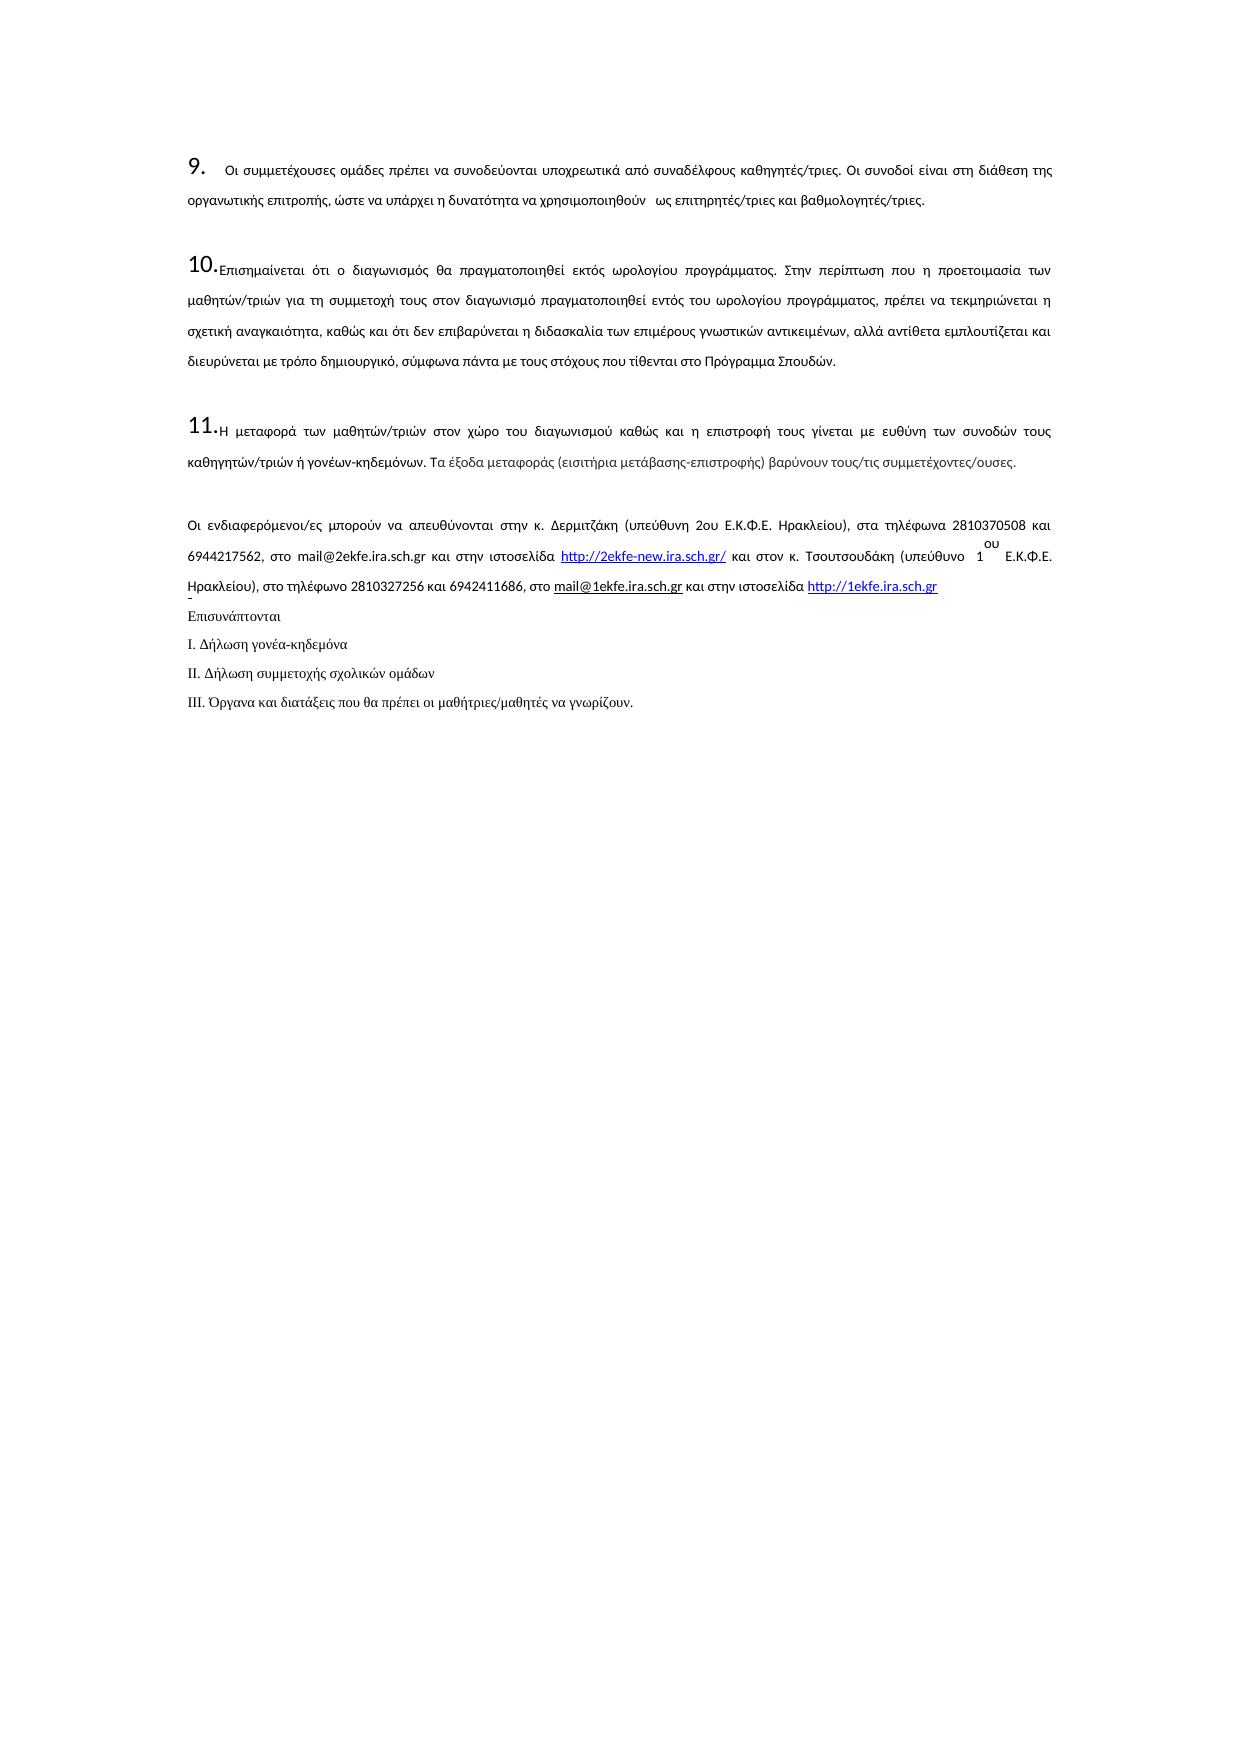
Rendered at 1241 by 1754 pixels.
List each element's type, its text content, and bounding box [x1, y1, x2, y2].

list Η μεταφορά των μαθητών/τριών στον χώρο του διαγωνισμού καθώς και η επιστροφή τους γίνεται με ευθύνη των συνοδών τους καθηγητών/τριών ή γονέων-κηδεμόνων. Tα έξοδα μεταφοράς (εισιτήρια μετάβασης-επιστροφής) βαρύνουν τους/τις συμμετέχοντες/ουσες. [187, 410, 1053, 471]
text Ι. Δήλωση γονέα-κηδεμόνα [187, 624, 1053, 653]
text Οι ενδιαφερόμενοι/ες μπορούν να απευθύνονται στην κ. Δερμιτζάκη (υπεύθυνη 2ου Ε.Κ.Φ.Ε. Ηρακλείου), στα τηλέφωνα 2810370508 και 6944217562, στο mail@2ekfe.ira.sch.gr και στην ιστοσελίδα http://2ekfe-new.ira.sch.gr/ και στον κ. Τσουτσουδάκη (υπεύθυνο 1ου Ε.Κ.Φ.Ε. Ηρακλείου), στο τηλέφωνο 2810327256 και 6942411686, στο mail@1ekfe.ira.sch.gr και στην ιστοσελίδα http://1ekfe.ira.sch.gr [187, 504, 1053, 595]
list Οι συμμετέχουσες ομάδες πρέπει να συνοδεύονται υποχρεωτικά από συναδέλφους καθηγητές/τριες. Οι συνοδοί είναι στη διάθεση της οργανωτικής επιτροπής, ώστε να υπάρχει η δυνατότητα να χρησιμοποιηθούν ως επιτηρητές/τριες και βαθμολογητές/τριες. [187, 150, 1053, 209]
text ΙΙΙ. Όργανα και διατάξεις που θα πρέπει οι μαθήτριες/μαθητές να γνωρίζουν. [187, 682, 1053, 710]
text Επισυνάπτονται [187, 595, 1053, 624]
text ΙΙ. Δήλωση συμμετοχής σχολικών ομάδων [187, 653, 1053, 682]
list Επισημαίνεται ότι ο διαγωνισμός θα πραγματοποιηθεί εκτός ωρολογίου προγράμματος. Στην περίπτωση που η προετοιμασία των μαθητών/τριών για τη συμμετοχή τους στον διαγωνισμό πραγματοποιηθεί εντός του ωρολογίου προγράμματος, πρέπει να τεκμηριώνεται η σχετική αναγκαιότητα, καθώς και ότι δεν επιβαρύνεται η διδασκαλία των επιμέρους γνωστικών αντικειμένων, αλλά αντίθετα εμπλουτίζεται και διευρύνεται με τρόπο δημιουργικό, σύμφωνα πάντα με τους στόχους που τίθενται στο Πρόγραμμα Σπουδών. [187, 248, 1053, 371]
